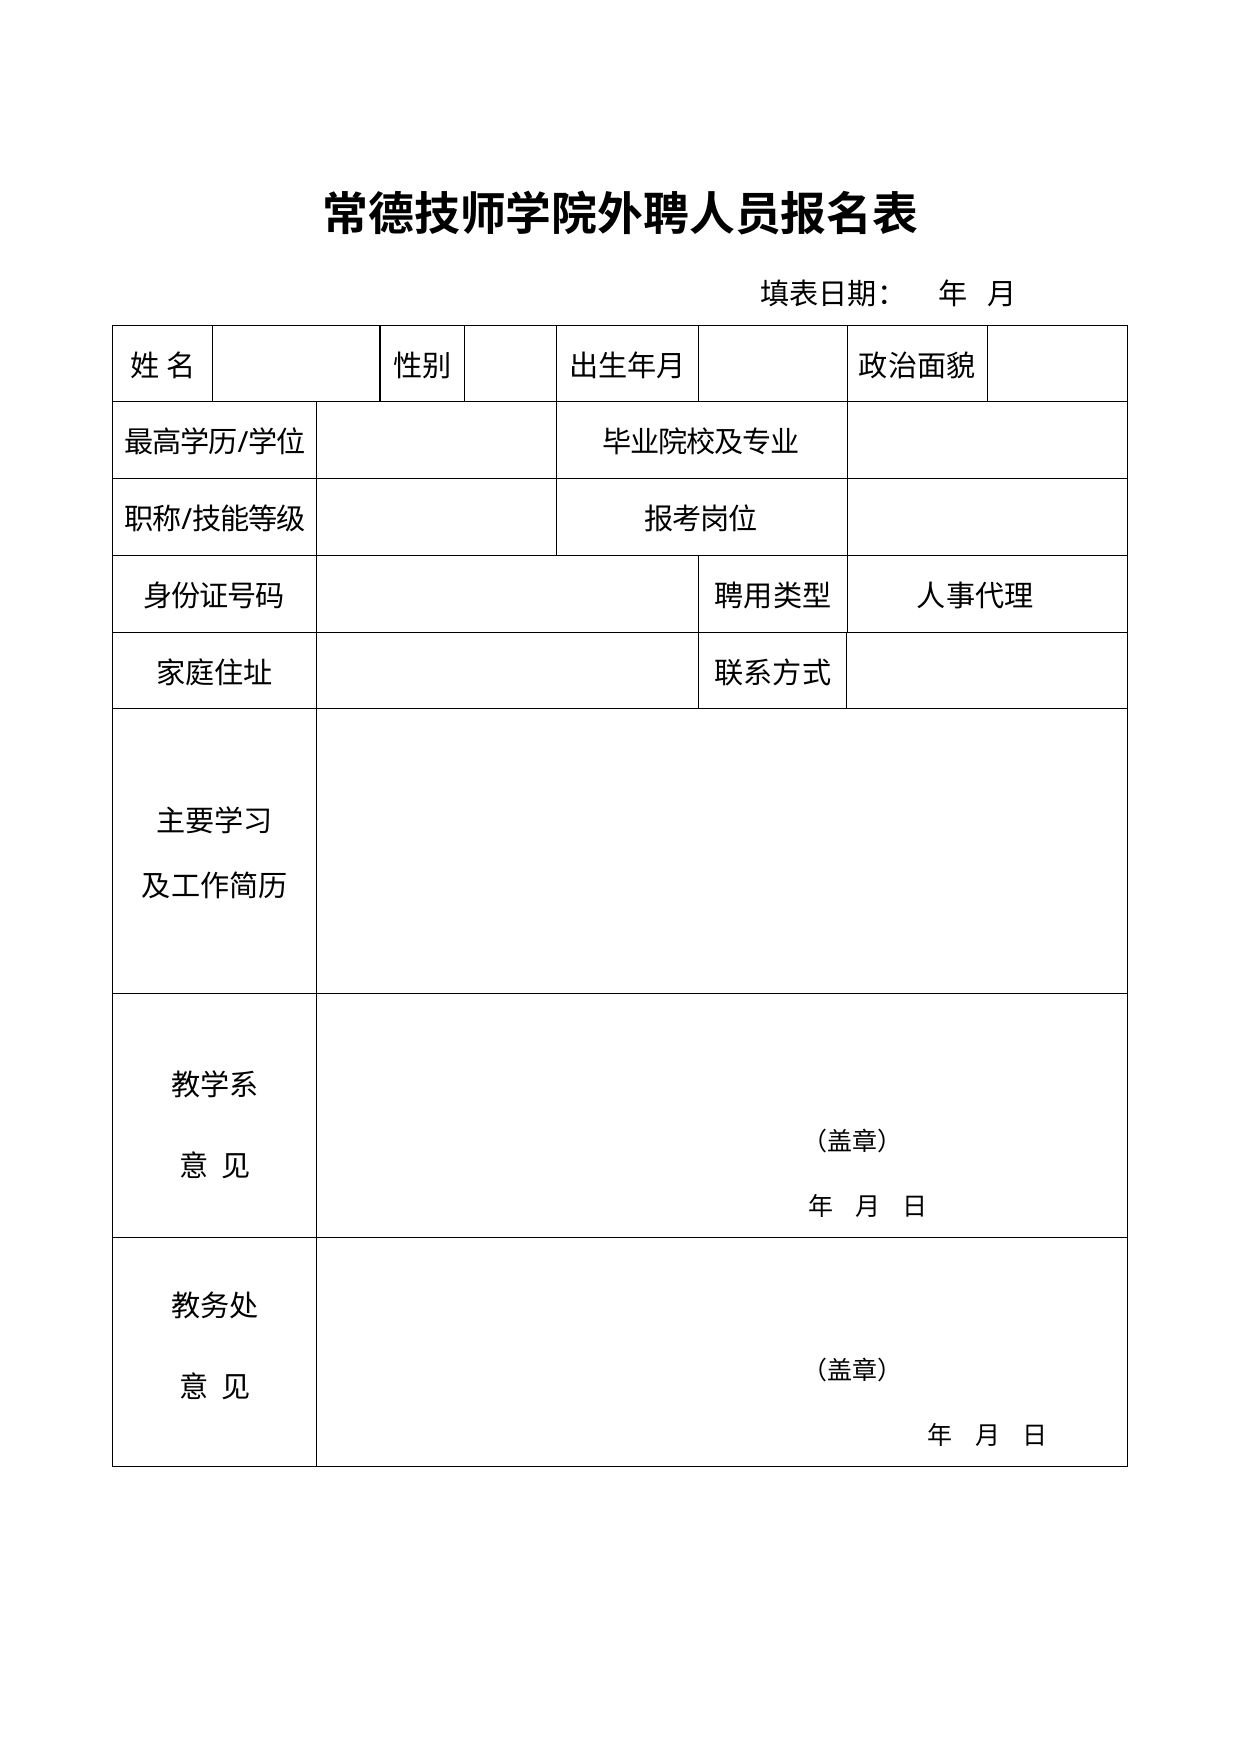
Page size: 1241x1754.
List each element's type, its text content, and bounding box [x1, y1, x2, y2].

table_cell 报考岗位 [557, 479, 847, 555]
table_cell [317, 556, 698, 632]
table_cell （盖章） 年 月 日 [317, 994, 1127, 1237]
text 常德技师学院外聘人员报名表 [148, 162, 1093, 259]
table_cell （盖章） 年 月 日 [317, 1238, 1127, 1466]
table_header 性别 [381, 326, 464, 401]
table_cell 聘用类型 [699, 556, 847, 632]
table_cell 教务处 意 见 [113, 1238, 316, 1466]
table_cell 人事代理 [848, 556, 1127, 632]
table_header 出生年月 [557, 326, 698, 401]
table_cell [848, 479, 1127, 555]
table_cell [317, 709, 1127, 992]
table_cell [317, 479, 556, 555]
table_cell [847, 633, 1127, 708]
table_cell 主要学习 及工作简历 [113, 709, 316, 992]
table_cell [317, 402, 556, 478]
table_header 政治面貌 [848, 326, 987, 401]
table_header [213, 326, 379, 401]
table_cell 联系方式 [699, 633, 846, 708]
text 填表日期： 年 月 [148, 259, 1093, 324]
table_header 姓 名 [113, 326, 212, 401]
table_cell [317, 633, 698, 708]
table_cell 最高学历/学位 [113, 402, 316, 478]
table_cell 教学系 意 见 [113, 994, 316, 1237]
table_header [988, 326, 1127, 401]
table_cell [848, 402, 1127, 478]
table_cell 职称/技能等级 [113, 479, 316, 555]
table_cell 家庭住址 [113, 633, 316, 708]
table_header [465, 326, 556, 401]
table_header [699, 326, 847, 401]
table_cell 身份证号码 [113, 556, 316, 632]
table_cell 毕业院校及专业 [557, 402, 847, 478]
